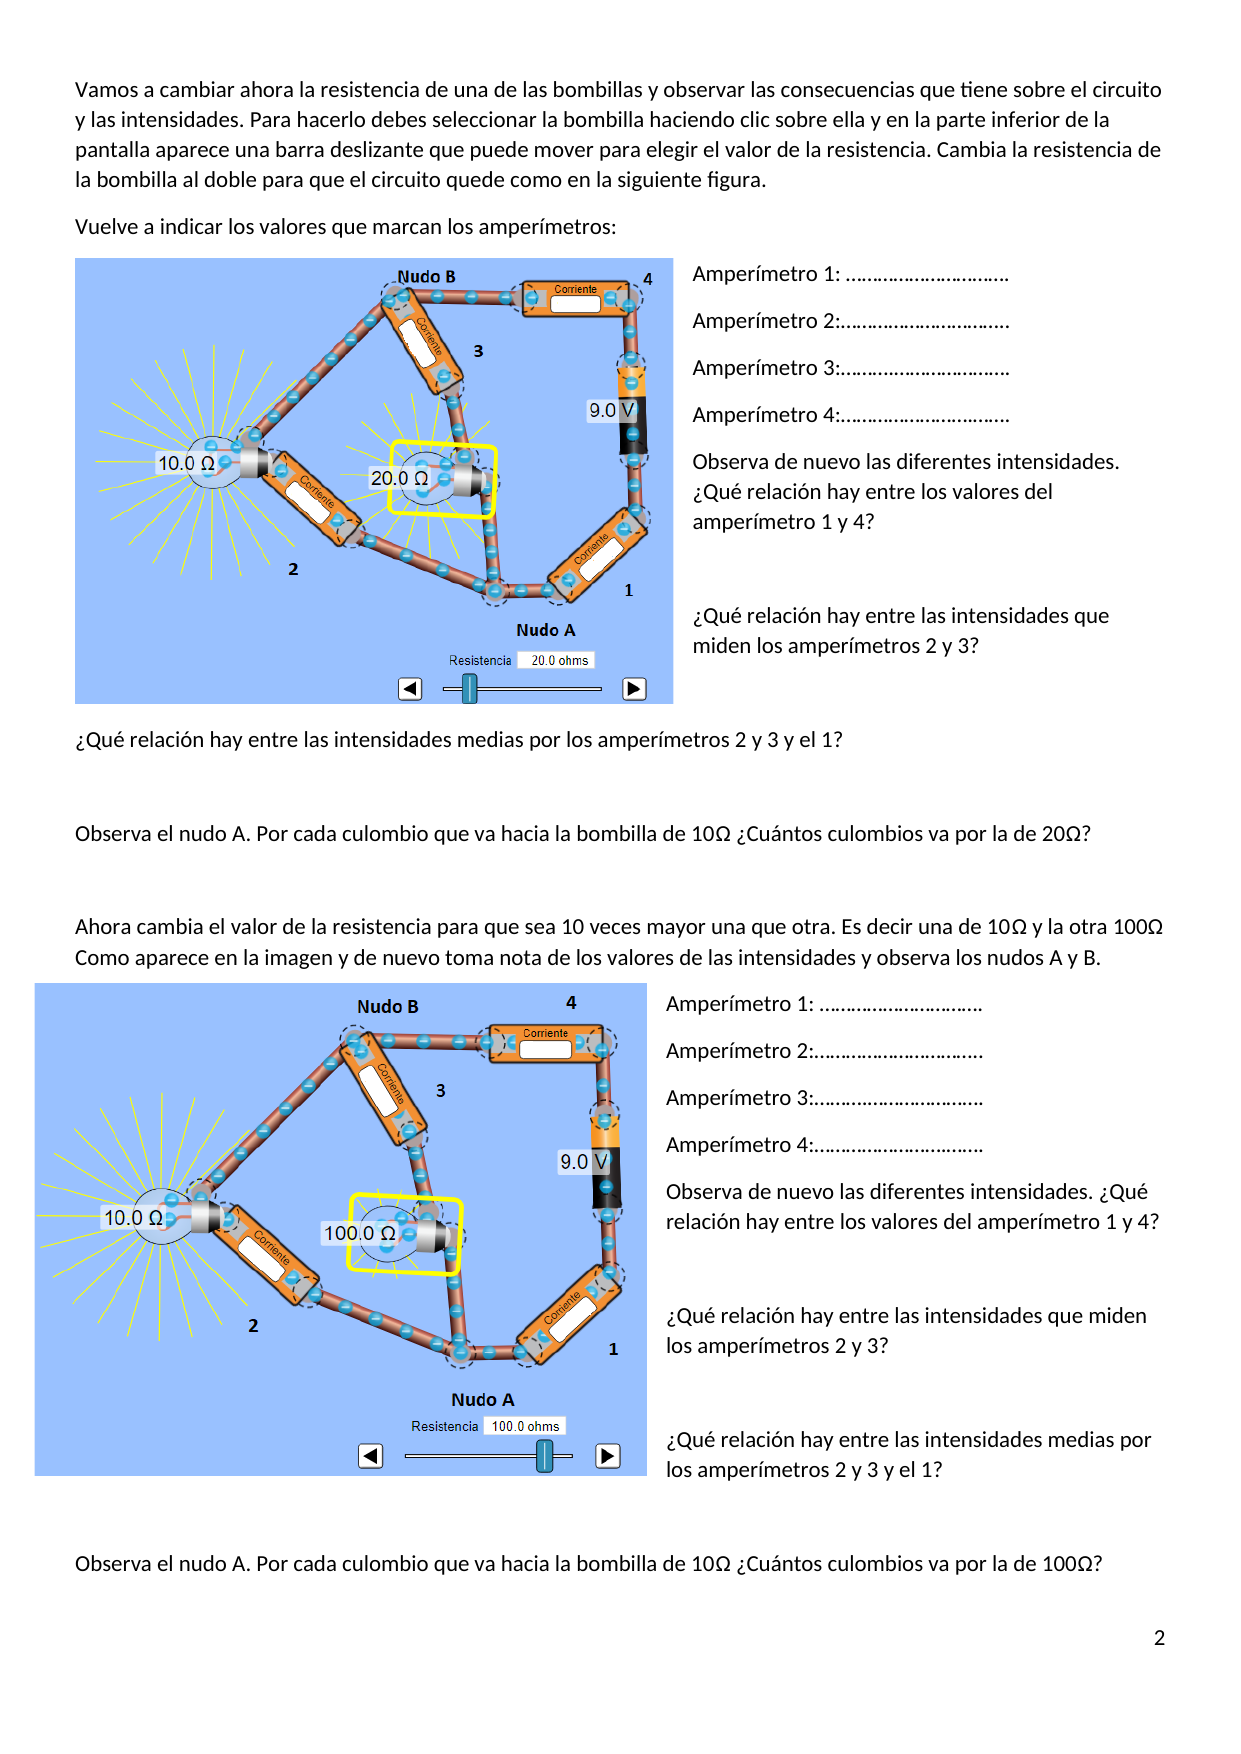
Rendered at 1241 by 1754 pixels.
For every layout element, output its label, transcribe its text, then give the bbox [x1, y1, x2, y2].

text Vuelve a indicar los valores que marcan los amperímetros: [75, 212, 1165, 241]
text Amperímetro 4:…………………….……. [647, 1130, 1165, 1158]
text Amperímetro 2:………………………….. [647, 1036, 1165, 1064]
text Amperímetro 3:……….…………………. [674, 353, 1165, 381]
text Amperímetro 1: …………………………. [674, 259, 1165, 287]
text ¿Qué relación hay entre las intensidades medias por los amperímetros 2 y 3 y el 1? [75, 1425, 1165, 1483]
text ¿Qué relación hay entre las intensidades medias por los amperímetros 2 y 3 y el 1? [75, 725, 1165, 753]
text Vamos a cambiar ahora la resistencia de una de las bombillas y observar las consecuencias que tiene sobre el circuito y las intensidades. Para hacerlo debes seleccionar la bombilla haciendo clic sobre ella y en la parte inferior de la pantalla aparece una barra deslizante que puede mover para elegir el valor de la resistencia. Cambia la resistencia de la bombilla al doble para que el circuito quede como en la siguiente figura. [75, 75, 1165, 194]
text Observa el nudo A. Por cada culombio que va hacia la bombilla de 10Ω ¿Cuántos culombios va por la de 20Ω? [75, 819, 1165, 847]
text Amperímetro 1: …………………………. [647, 989, 1165, 1018]
text Amperímetro 3:……….…………………. [647, 1083, 1165, 1111]
text Amperímetro 2:………………………….. [674, 306, 1165, 334]
picture [75, 258, 674, 704]
picture [34, 983, 647, 1476]
text Observa de nuevo las diferentes intensidades. ¿Qué relación hay entre los valores del amperímetro 1 y 4? [674, 447, 1165, 535]
text ¿Qué relación hay entre las intensidades que miden los amperímetros 2 y 3? [674, 601, 1165, 659]
text Ahora cambia el valor de la resistencia para que sea 10 veces mayor una que otra. Es decir una de 10Ω y la otra 100Ω Como aparece en la imagen y de nuevo toma nota de los valores de las intensidades y observa los nudos A y B. [75, 912, 1165, 971]
text Observa de nuevo las diferentes intensidades. ¿Qué relación hay entre los valores del amperímetro 1 y 4? [647, 1177, 1165, 1235]
text Observa el nudo A. Por cada culombio que va hacia la bombilla de 10Ω ¿Cuántos culombios va por la de 100Ω? [75, 1549, 1165, 1577]
text ¿Qué relación hay entre las intensidades que miden los amperímetros 2 y 3? [647, 1301, 1165, 1359]
text Amperímetro 4:…………………….……. [674, 400, 1165, 428]
